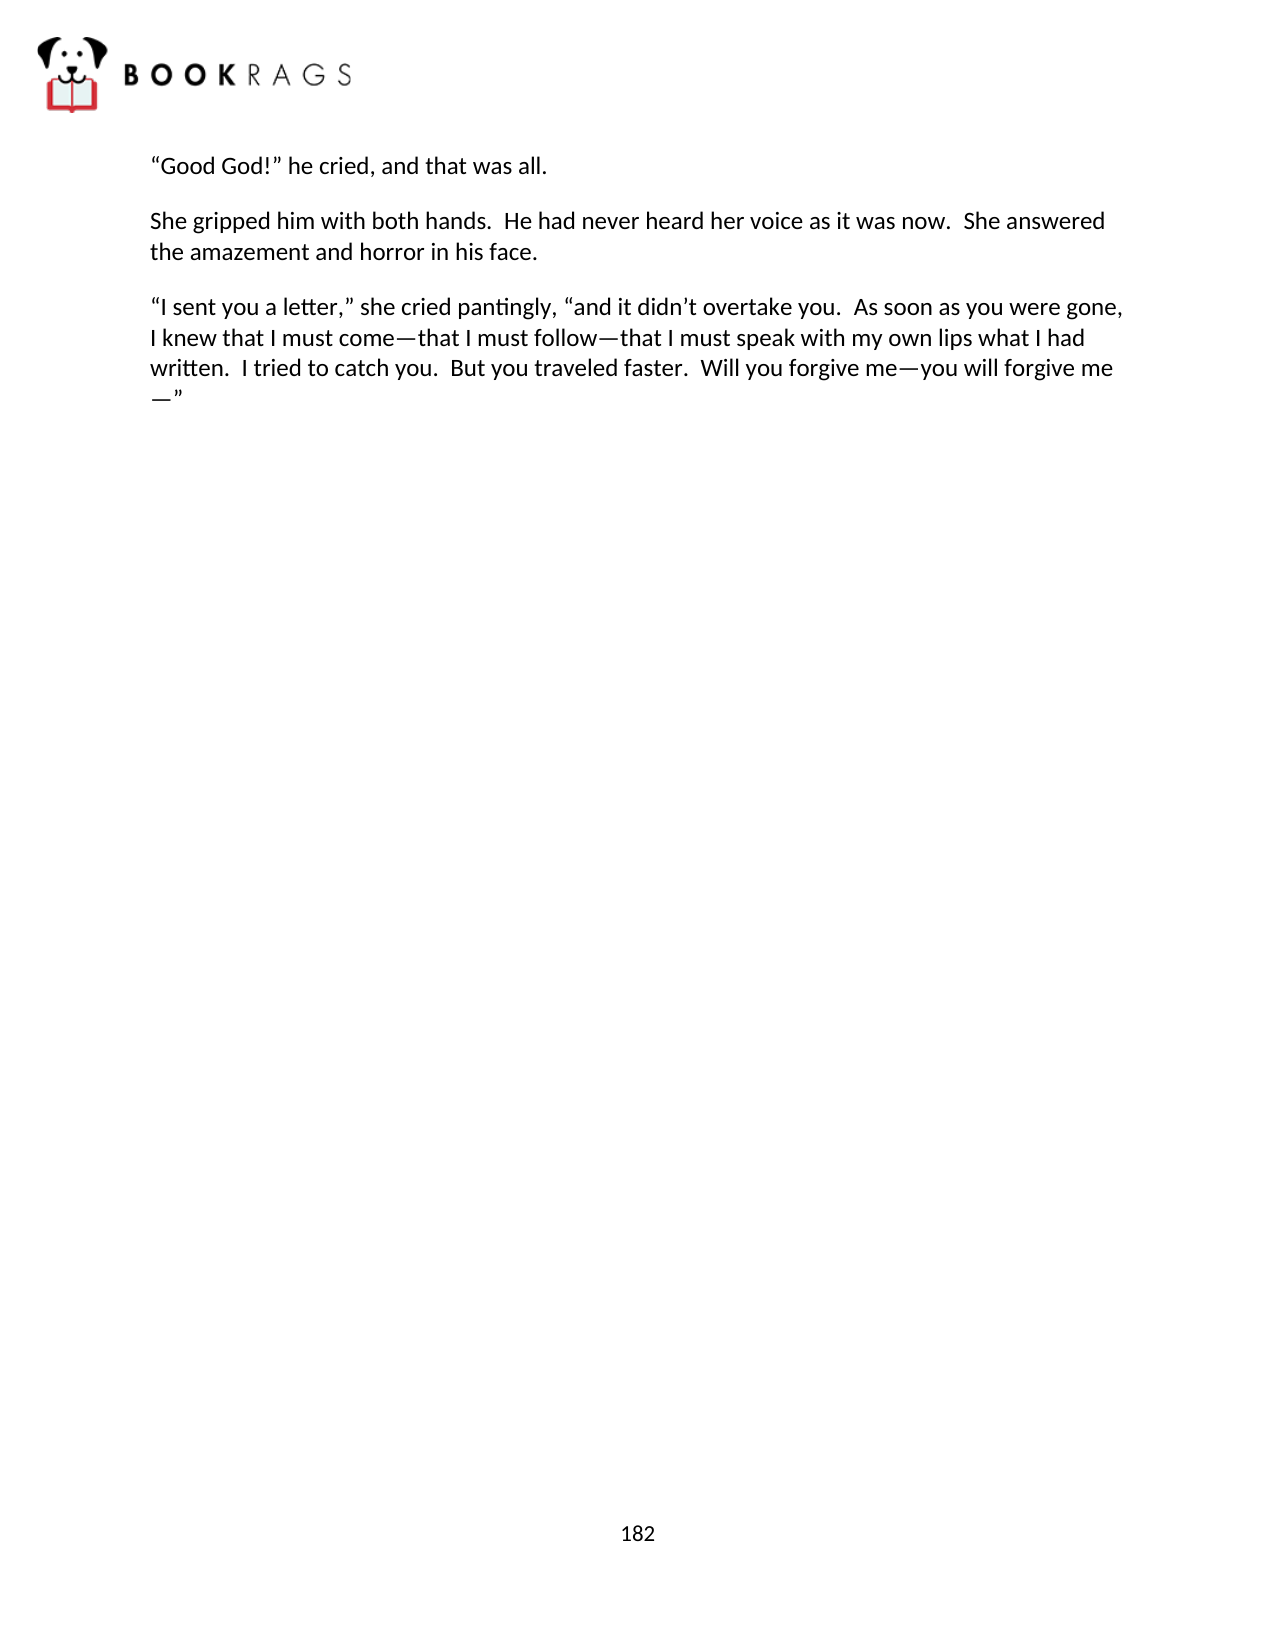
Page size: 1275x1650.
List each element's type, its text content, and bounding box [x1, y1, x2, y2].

picture [37, 37, 351, 113]
text She gripped him with both hands. He had never heard her voice as it was now. She answered the amazement and horror in his face. [150, 206, 1125, 267]
text “Good God!” he cried, and that was all. [150, 150, 1125, 181]
text “I sent you a letter,” she cried pantingly, “and it didn’t overtake you. As soon as you were gone, I knew that I must come—­that I must follow—­that I must speak with my own lips what I had written. I tried to catch you. But you traveled faster. Will you forgive me—­you will forgive me—­” [150, 292, 1125, 414]
